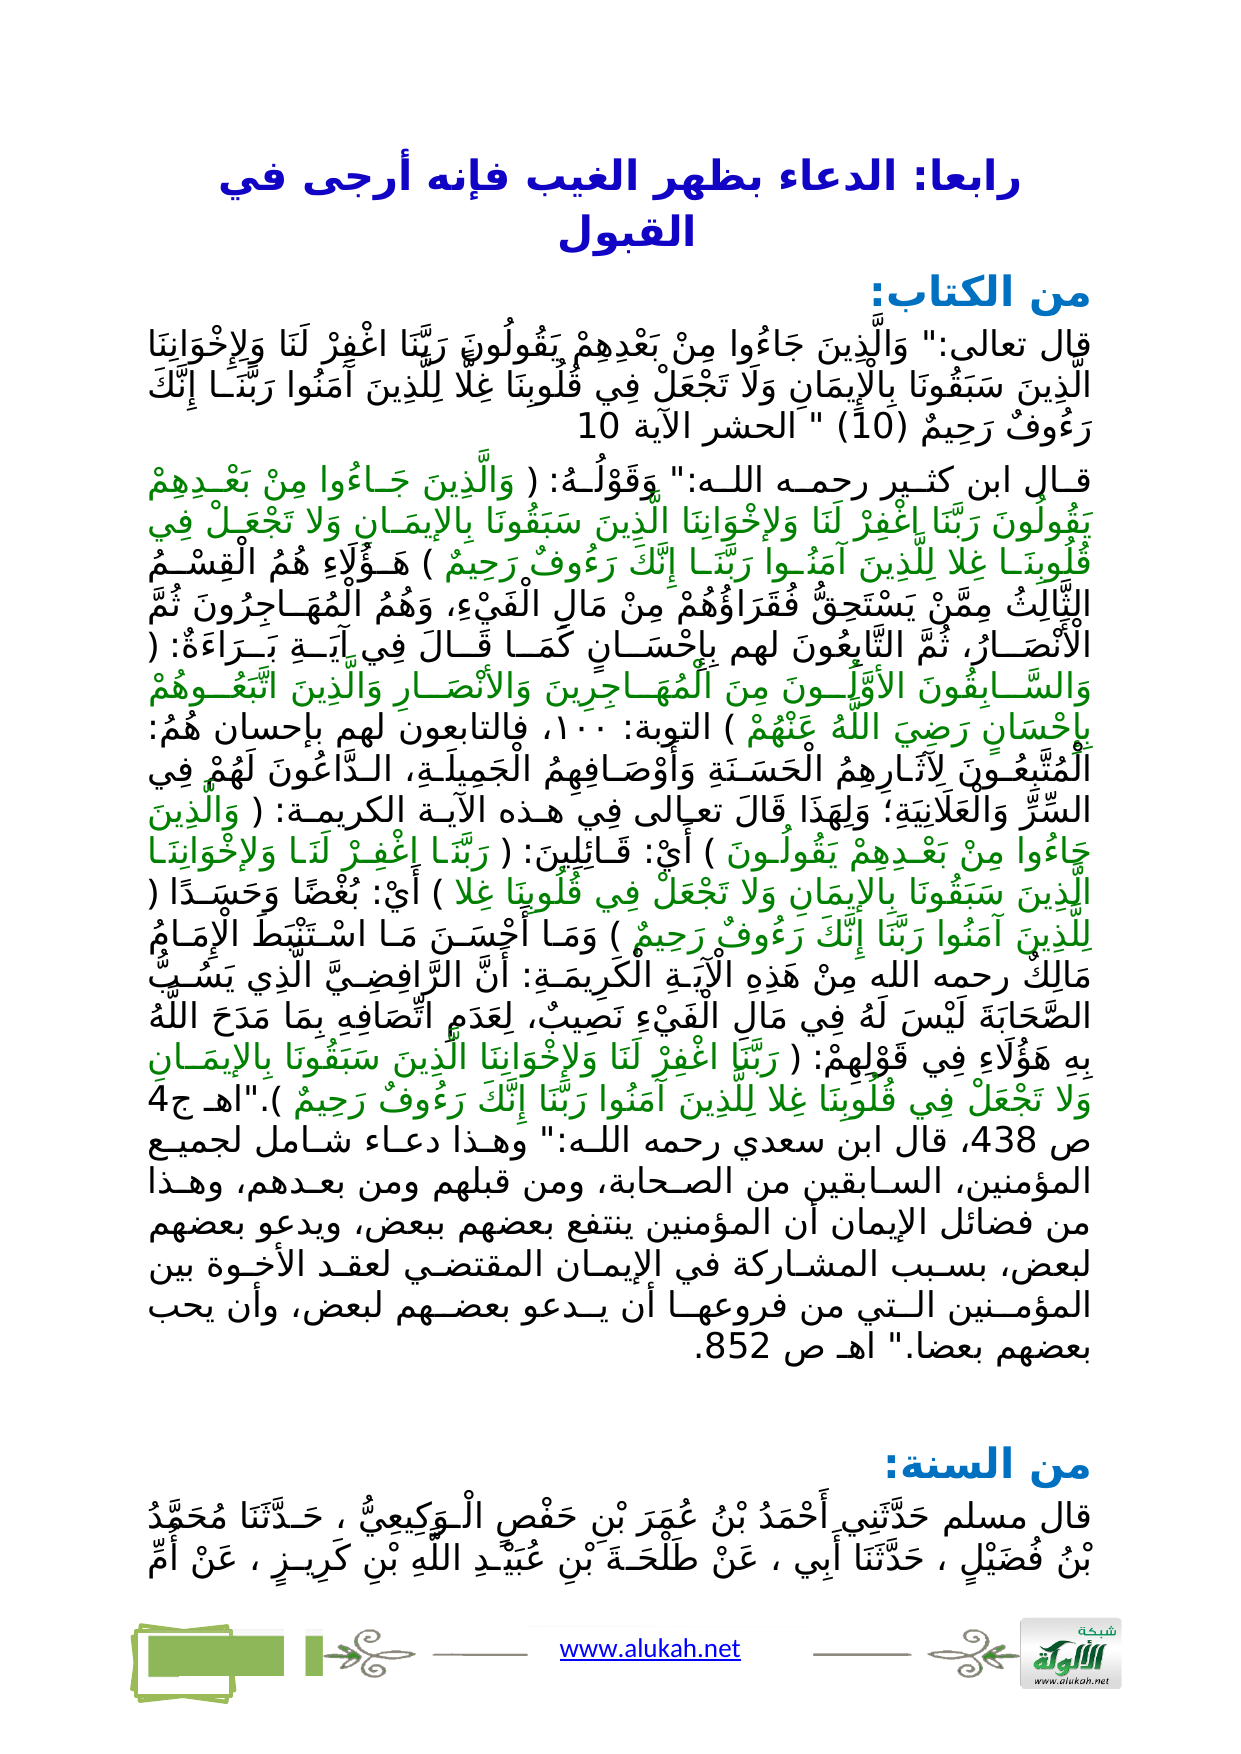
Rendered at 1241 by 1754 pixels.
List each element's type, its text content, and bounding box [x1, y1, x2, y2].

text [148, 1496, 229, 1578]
subtitle من الكتاب: [148, 267, 1093, 316]
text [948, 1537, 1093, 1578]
text قال ابن كثير رحمه الله:" وَقَوْلُهُ: ﴿ وَالَّذِينَ جَاءُوا مِنْ بَعْدِهِمْ يَقُولُونَ رَبَّنَا اغْفِرْ لَنَا وَلإخْوَانِنَا الَّذِينَ سَبَقُونَا بِالإيمَانِ وَلا تَجْعَلْ فِي قُلُوبِنَا غِلا لِلَّذِينَ آمَنُوا رَبَّنَا إِنَّكَ رَءُوفٌ رَحِيمٌ ﴾ هَؤُلَاءِ هُمُ الْقِسْمُ الثَّالِثُ مِمَّنْ يَسْتَحِقُّ فُقَرَاؤُهُمْ مِنْ مَالِ الْفَيْءِ، وَهُمُ الْمُهَاجِرُونَ ثُمَّ الْأَنْصَارُ، ثُمَّ التَّابِعُونَ لهم بِإِحْسَانٍ كَمَا قَالَ فِي آيَةِ بَرَاءَةٌ: ﴿ وَالسَّابِقُونَ الأوَّلُونَ مِنَ الْمُهَاجِرِينَ وَالأنْصَارِ وَالَّذِينَ اتَّبَعُوهُمْ بِإِحْسَانٍ رَضِيَ اللَّهُ عَنْهُمْ ﴾ التوبة: ١٠٠، فالتابعون لهم بإحسان هُمُ: الْمُتَّبِعُونَ لِآثَارِهِمُ الْحَسَنَةِ وَأَوْصَافِهِمُ الْجَمِيلَةِ، الدَّاعُونَ لَهُمْ فِي السِّرِّ وَالْعَلَانِيَةِ؛ وَلِهَذَا قَالَ تعالى فِي هذه الآية الكريمة: ﴿ وَالَّذِينَ جَاءُوا مِنْ بَعْدِهِمْ يَقُولُونَ ﴾ أَيْ: قَائِلِينَ: ﴿ رَبَّنَا اغْفِرْ لَنَا وَلإخْوَانِنَا الَّذِينَ سَبَقُونَا بِالإيمَانِ وَلا تَجْعَلْ فِي قُلُوبِنَا غِلا ﴾ أَيْ: بُغْضًا وَحَسَدًا ﴿ لِلَّذِينَ آمَنُوا رَبَّنَا إِنَّكَ رَءُوفٌ رَحِيمٌ ﴾ وَمَا أَحْسَنَ مَا اسْتَنْبَطَ الْإِمَامُ مَالِكٌ رحمه الله مِنْ هَذِهِ الْآيَةِ الْكَرِيمَةِ: أَنَّ الرَّافِضِيَّ الَّذِي يَسُبُّ الصَّحَابَةَ لَيْسَ لَهُ فِي مَالِ الْفَيْءِ نَصِيبٌ، لِعَدَمِ اتِّصَافِهِ بِمَا مَدَحَ اللَّهُ بِهِ هَؤُلَاءِ فِي قَوْلِهِمْ: ﴿ رَبَّنَا اغْفِرْ لَنَا وَلإخْوَانِنَا الَّذِينَ سَبَقُونَا بِالإيمَانِ وَلا تَجْعَلْ فِي قُلُوبِنَا غِلا لِلَّذِينَ آمَنُوا رَبَّنَا إِنَّكَ رَءُوفٌ رَحِيمٌ ﴾."اهـ ج4 ص 438، قال ابن سعدي رحمه الله:" وهذا دعاء شامل لجميع المؤمنين، السابقين من الصحابة، ومن قبلهم ومن بعدهم، وهذا من فضائل الإيمان أن المؤمنين ينتفع بعضهم ببعض، ويدعو بعضهم لبعض، بسبب المشاركة في الإيمان المقتضي لعقد الأخوة بين المؤمنين التي من فروعها أن يدعو بعضهم لبعض، وأن يحب بعضهم بعضا." اهـ ص 852. [148, 459, 1093, 1367]
text قال تعالى:" وَالَّذِينَ جَاءُوا مِنْ بَعْدِهِمْ يَقُولُونَ رَبَّنَا اغْفِرْ لَنَا وَلِإِخْوَانِنَا الَّذِينَ سَبَقُونَا بِالْإِيمَانِ وَلَا تَجْعَلْ فِي قُلُوبِنَا غِلًّا لِلَّذِينَ آَمَنُوا رَبَّنَا إِنَّكَ رَءُوفٌ رَحِيمٌ (10) " الحشر الآية 10 [148, 323, 1093, 447]
subtitle رابعا: الدعاء بظهر الغيب فإنه أرجى في القبول [148, 152, 1093, 256]
picture [146, 1614, 1122, 1696]
subtitle من السنة: [148, 1440, 1093, 1489]
